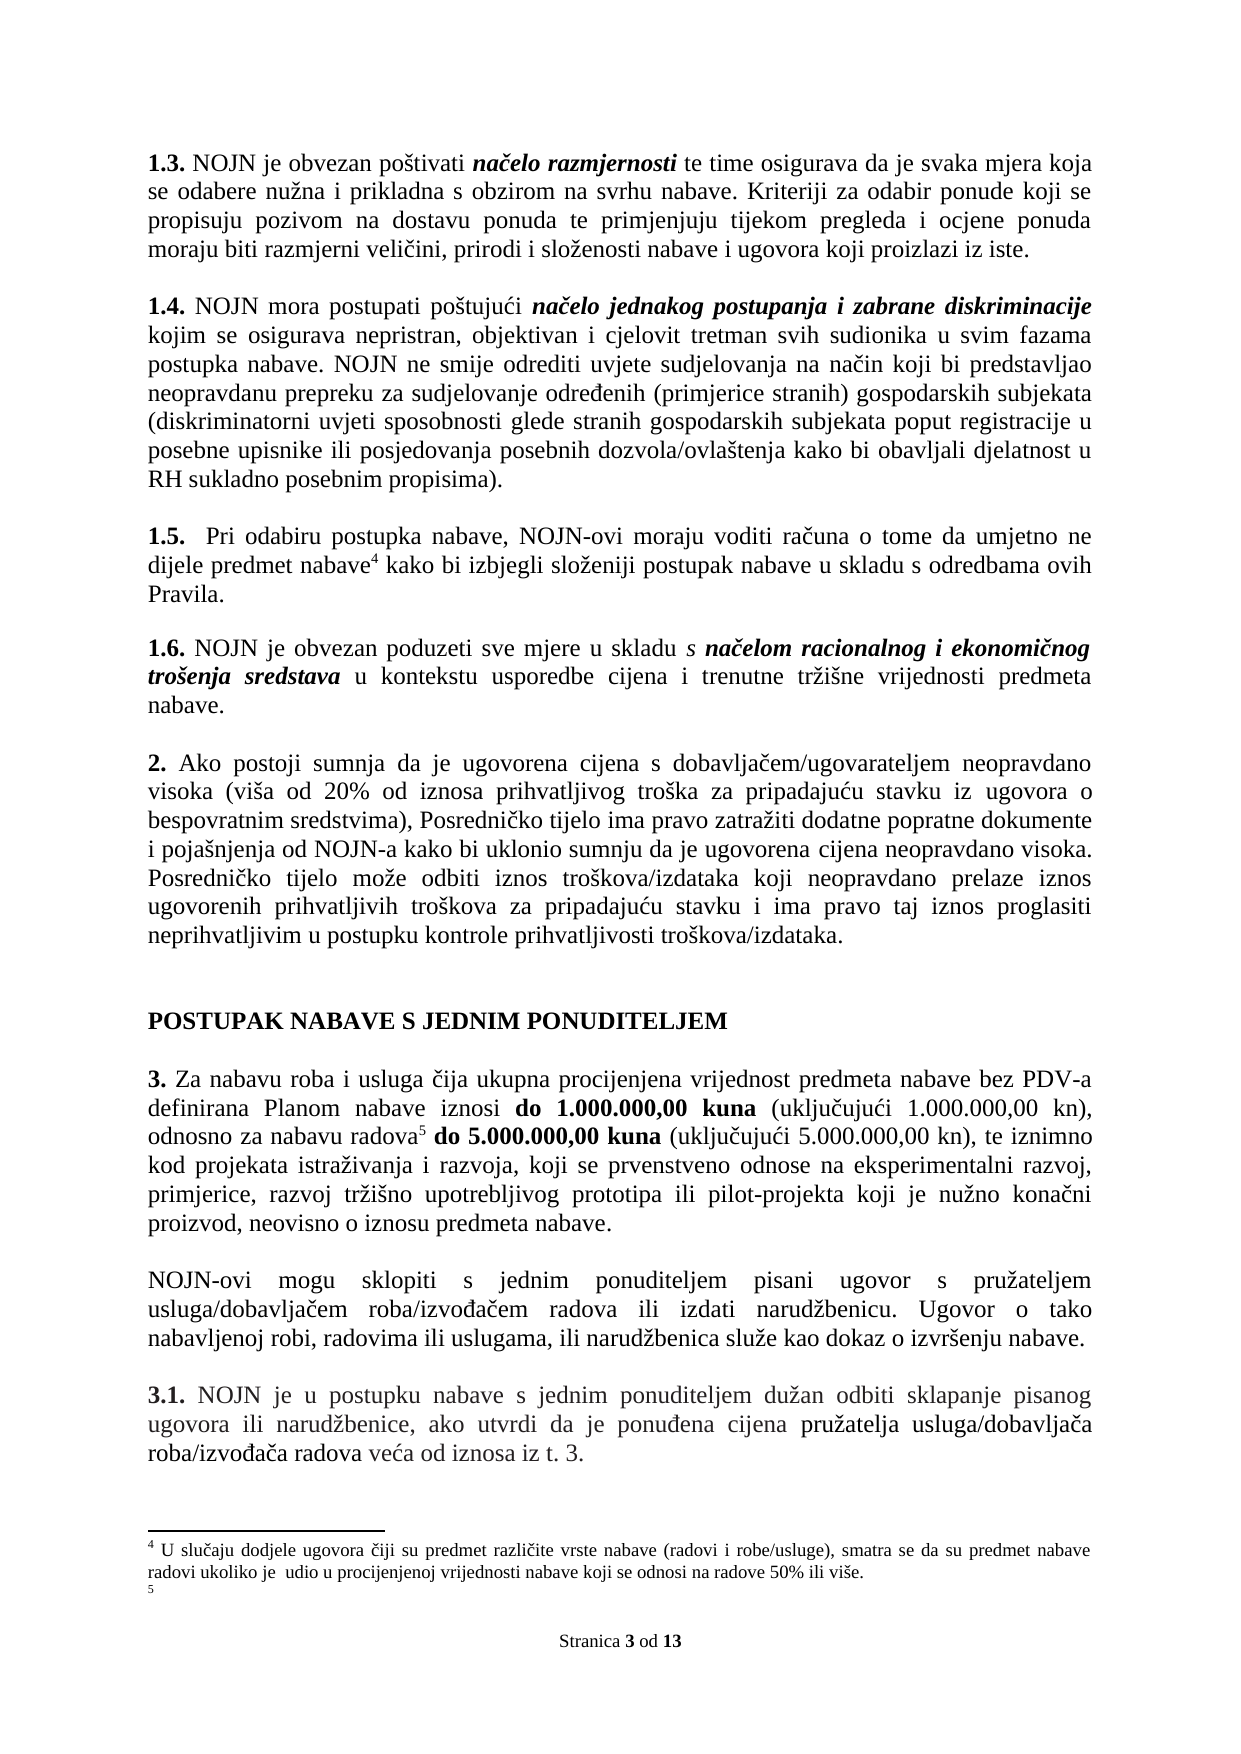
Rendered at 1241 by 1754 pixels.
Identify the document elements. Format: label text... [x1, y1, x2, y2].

text 1.5. Pri odabiru postupka nabave, NOJN-ovi moraju voditi računa o tome da umjetno ne dijele predmet nabave kako bi izbjegli složeniji postupak nabave u skladu s odredbama ovih Pravila. [148, 521, 1093, 608]
text POSTUPAK NABAVE S JEDNIM PONUDITELJEM [148, 1006, 1093, 1035]
text 3.1. NOJN je u postupku nabave s jednim ponuditeljem dužan odbiti sklapanje pisanog ugovora ili narudžbenice, ako utvrdi da je ponuđena cijena pružatelja usluga/dobavljača roba/izvođača radova veća od iznosa iz t. 3. [584, 1409, 1093, 1466]
text 3. Za nabavu roba i usluga čija ukupna procijenjena vrijednost predmeta nabave bez PDV-a definirana Planom nabave iznosi do 1.000.000,00 kuna (uključujući 1.000.000,00 kn), odnosno za nabavu radova do 5.000.000,00 kuna (uključujući 5.000.000,00 kn), te iznimno kod projekata istraživanja i razvoja, koji se prvenstveno odnose na eksperimentalni razvoj, primjerice, razvoj tržišno upotrebljivog prototipa ili pilot-projekta koji je nužno konačni proizvod, neovisno o iznosu predmeta nabave. [148, 1064, 1093, 1236]
text 1.6. NOJN je obvezan poduzeti sve mjere u skladu s načelom racionalnog i ekonomičnog trošenja sredstava u kontekstu usporedbe cijena i trenutne tržišne vrijednosti predmeta nabave. [148, 633, 1093, 719]
text 2. Ako postoji sumnja da je ugovorena cijena s dobavljačem/ugovarateljem neopravdano visoka (viša od 20% od iznosa prihvatljivog troška za pripadajuću stavku iz ugovora o bespovratnim sredstvima), Posredničko tijelo ima pravo zatražiti dodatne popratne dokumente i pojašnjenja od NOJN-a kako bi uklonio sumnju da je ugovorena cijena neopravdano visoka. Posredničko tijelo može odbiti iznos troškova/izdataka koji neopravdano prelaze iznos ugovorenih prihvatljivih troškova za pripadajuću stavku i ima pravo taj iznos proglasiti neprihvatljivim u postupku kontrole prihvatljivosti troškova/izdataka. [148, 748, 1093, 949]
text NOJN-ovi mogu sklopiti s jednim ponuditeljem pisani ugovor s pružateljem usluga/dobavljačem roba/izvođačem radova ili izdati narudžbenicu. Ugovor o tako nabavljenoj robi, radovima ili uslugama, ili narudžbenica služe kao dokaz o izvršenju nabave. [148, 1265, 1093, 1351]
text 1.4. NOJN mora postupati poštujući načelo jednakog postupanja i zabrane diskriminacije kojim se osigurava nepristran, objektivan i cjelovit tretman svih sudionika u svim fazama postupka nabave. NOJN ne smije odrediti uvjete sudjelovanja na način koji bi predstavljao neopravdanu prepreku za sudjelovanje određenih (primjerice stranih) gospodarskih subjekata (diskriminatorni uvjeti sposobnosti glede stranih gospodarskih subjekata poput registracije u posebne upisnike ili posjedovanja posebnih dozvola/ovlaštenja kako bi obavljali djelatnost u RH sukladno posebnim propisima). [148, 291, 1093, 493]
text 1.3. NOJN je obvezan poštivati načelo razmjernosti te time osigurava da je svaka mjera koja se odabere nužna i prikladna s obzirom na svrhu nabave. Kriteriji za odabir ponude koji se propisuju pozivom na dostavu ponuda te primjenjuju tijekom pregleda i ocjene ponuda moraju biti razmjerni veličini, prirodi i složenosti nabave i ugovora koji proizlazi iz iste. [148, 148, 1093, 263]
